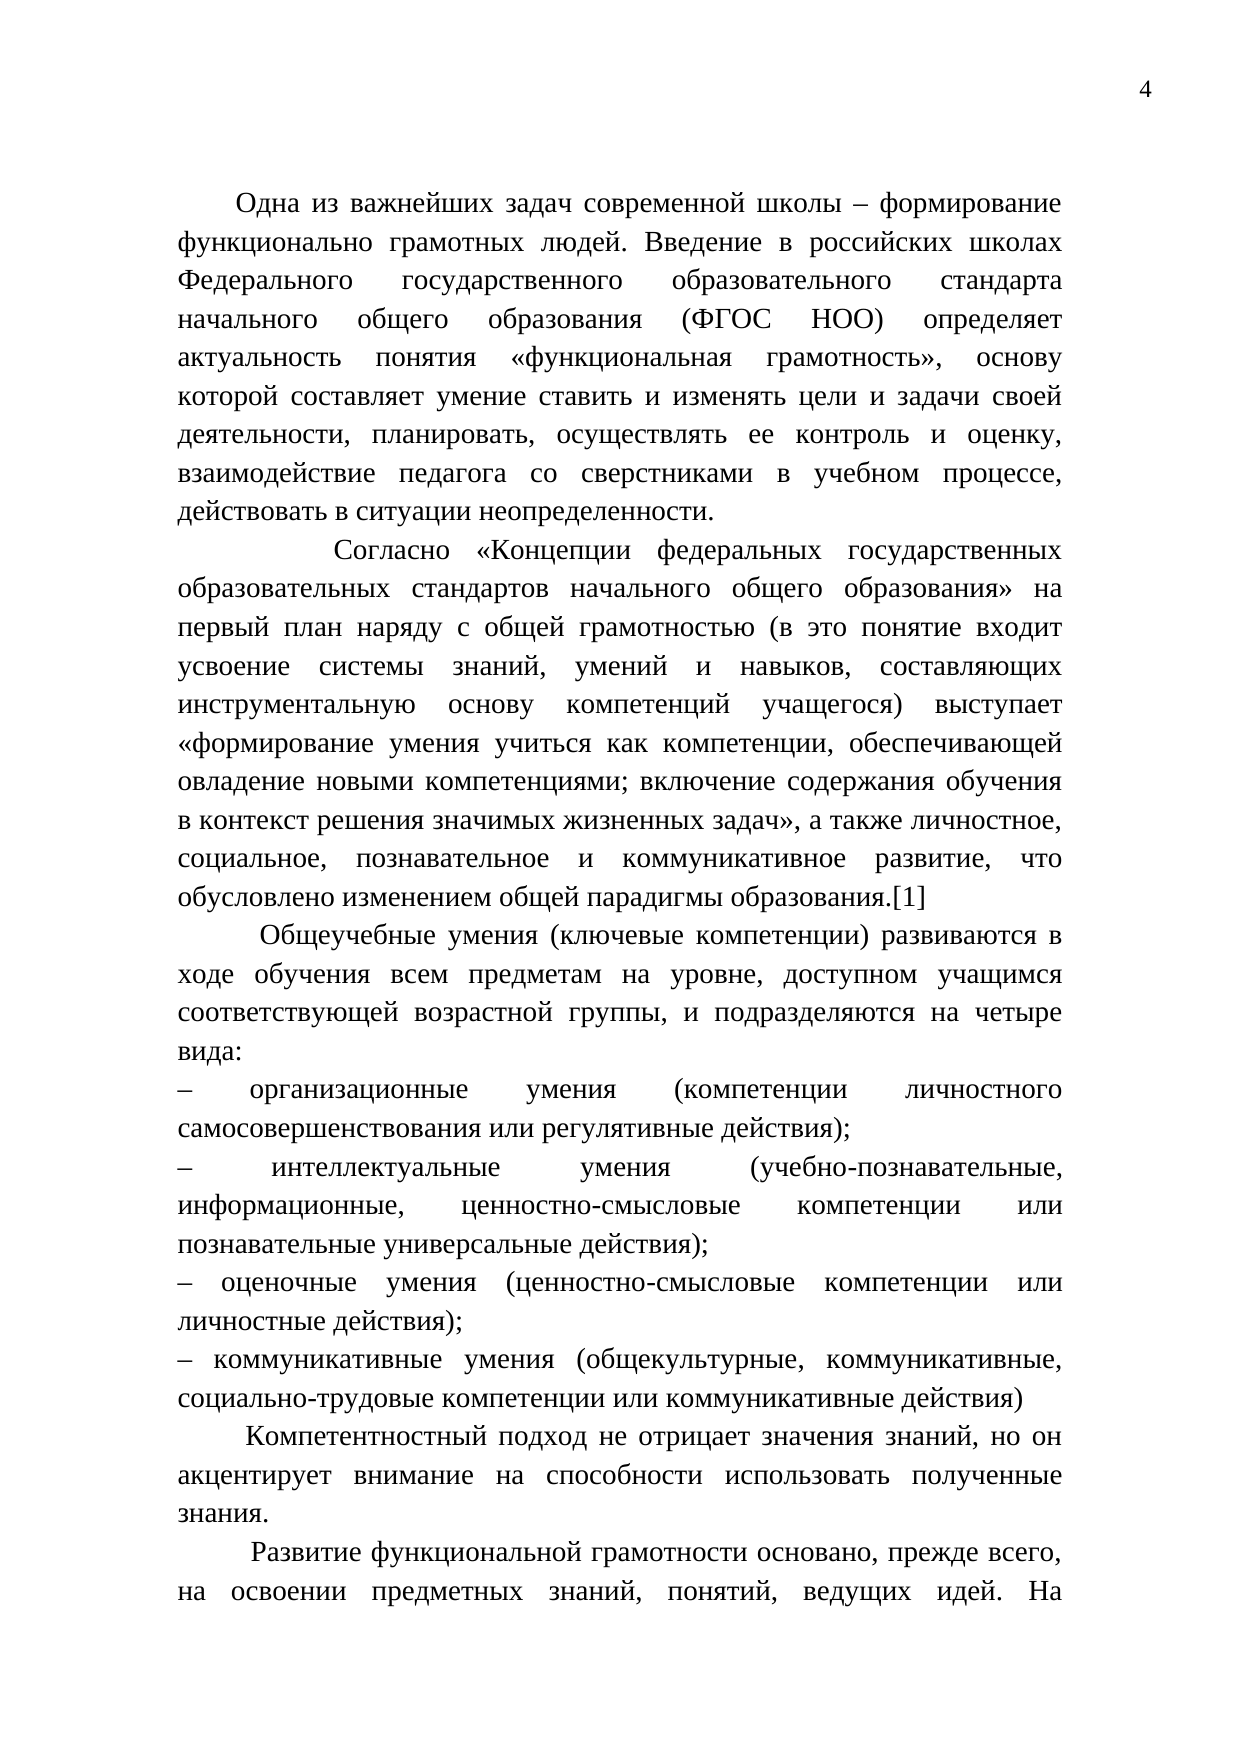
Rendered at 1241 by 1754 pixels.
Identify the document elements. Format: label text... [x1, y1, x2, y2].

text Согласно «Концепции федеральных государственных образовательных стандартов начального общего образования» на первый план наряду с общей грамотностью (в это понятие входит усвоение системы знаний, умений и навыков, составляющих инструментальную основу компетенций учащегося) выступает «формирование умения учиться как компетенции, обеспечивающей овладение новыми компетенциями; включение содержания обучения в контекст решения значимых жизненных задач», а также личностное, социальное, познавательное и коммуникативное развитие, что обусловлено изменением общей парадигмы образования.[1] [177, 532, 1063, 912]
text – коммуникативные умения (общекультурные, коммуникативные, социально-трудовые компетенции или коммуникативные действия) [177, 1341, 1063, 1413]
text Одна из важнейших задач современной школы – формирование функционально грамотных людей. Введение в российских школах Федерального государственного образовательного стандарта начального общего образования (ФГОС НОО) определяет актуальность понятия «функциональная грамотность», основу которой составляет умение ставить и изменять цели и задачи своей деятельности, планировать, осуществлять ее контроль и оценку, взаимодействие педагога со сверстниками в учебном процессе, действовать в ситуации неопределенности. [177, 185, 1063, 527]
text – интеллектуальные умения (учебно-познавательные, информационные, ценностно-смысловые компетенции или познавательные универсальные действия); [177, 1149, 1063, 1259]
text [177, 1534, 1063, 1606]
text – организационные умения (компетенции личностного самосовершенствования или регулятивные действия); [177, 1072, 1063, 1144]
text – оценочные умения (ценностно-смысловые компетенции или личностные действия); [177, 1264, 1063, 1336]
text Компетентностный подход не отрицает значения знаний, но он акцентирует внимание на способности использовать полученные знания. [177, 1418, 1063, 1529]
text Общеучебные умения (ключевые компетенции) развиваются в ходе обучения всем предметам на уровне, доступном учащимся соответствующей возрастной группы, и подразделяются на четыре вида: [177, 917, 1063, 1067]
